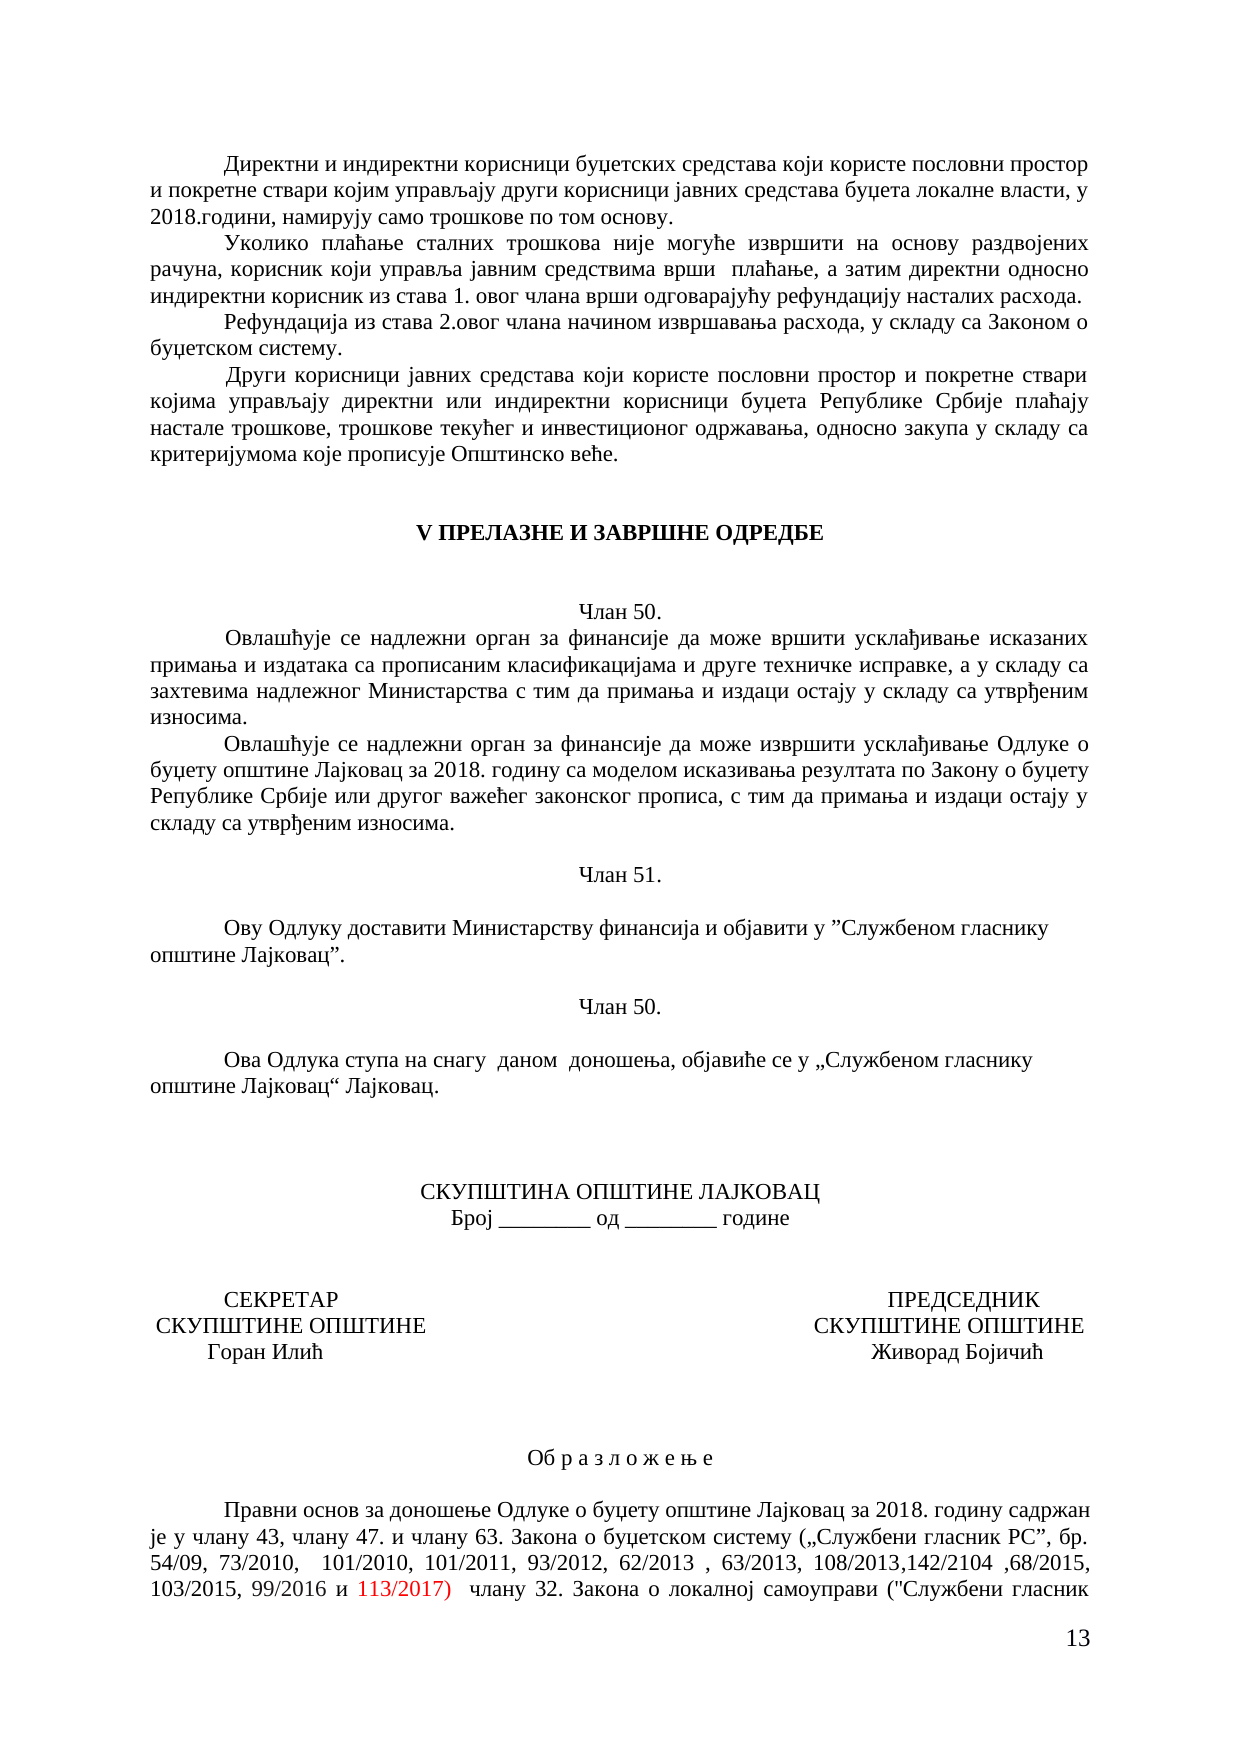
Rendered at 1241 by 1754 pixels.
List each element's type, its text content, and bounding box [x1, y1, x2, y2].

text Уколико плаћање сталних трошкова није могуће извршити на основу раздвојених рачуна, корисник који управља јавним средствима врши плаћање, а затим директни односно индиректни корисник из става 1. овог члана врши одговарајућу рефундацију насталих расхода. [150, 229, 1090, 308]
text Члан 50. [150, 598, 1090, 624]
text СЕКРЕТАР ПРЕДСЕДНИК [150, 1286, 1090, 1312]
text Члан 50. [150, 993, 1090, 1020]
text Об р а з л о ж е њ е [150, 1444, 1090, 1470]
text Ова Одлука ступа на снагу даном доношења, објавиће се у „Службеном гласнику општине Лајковац“ Лајковац. [150, 1046, 1090, 1099]
text Овлашћује се надлежни орган за финансије да може вршити усклађивање исказаних примања и издатака са прописаним класификацијама и друге техничке исправке, а у складу са захтевима надлежног Министарства с тим да примања и издаци остају у складу са утврђеним износима. [150, 624, 1090, 730]
text V ПРЕЛАЗНЕ И ЗАВРШНЕ ОДРЕДБЕ [150, 519, 1090, 545]
text Други корисници јавних средстава који користе пословни простор и покретне ствари којима управљају директни или индиректни корисници буџета Републике Србије плаћају настале трошкове, трошкове текућег и инвестиционог одржавања, односно закупа у складу са критеријумома које прописује Општинско веће. [150, 361, 1090, 466]
text Горан Илић Живорад Бојичић [150, 1338, 1090, 1365]
text Члан 51. [150, 862, 1090, 888]
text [150, 1496, 1090, 1602]
text Директни и индиректни корисници буџетских средстава који користе пословни простор и покретне ствари којим управљају други корисници јавних средстава буџета локалне власти, у 2018.години, намирују само трошкове по том основу. [150, 150, 1090, 229]
text Ову Одлуку доставити Министарству финансија и објавити у ”Службеном гласнику општине Лајковац”. [150, 914, 1090, 967]
text Број ________ од ________ године [150, 1204, 1090, 1231]
text Овлашћује се надлежни орган за финансије да може извршити усклађивање Одлуке о буџету општине Лајковац за 2018. годину са моделом исказивања резултата по Закону о буџету Републике Србије или другог важећег законског прописа, с тим да примања и издаци остају у складу са утврђеним износима. [150, 730, 1090, 835]
text СКУПШТИНЕ ОПШТИНЕ СКУПШТИНЕ OПШТИНЕ [150, 1312, 1090, 1338]
text Рефундација из става 2.овог члана начином извршавања расхода, у складу са Законом о буџетском систему. [150, 308, 1090, 361]
text СКУПШТИНА ОПШТИНЕ ЛАЈКОВАЦ [150, 1178, 1090, 1204]
